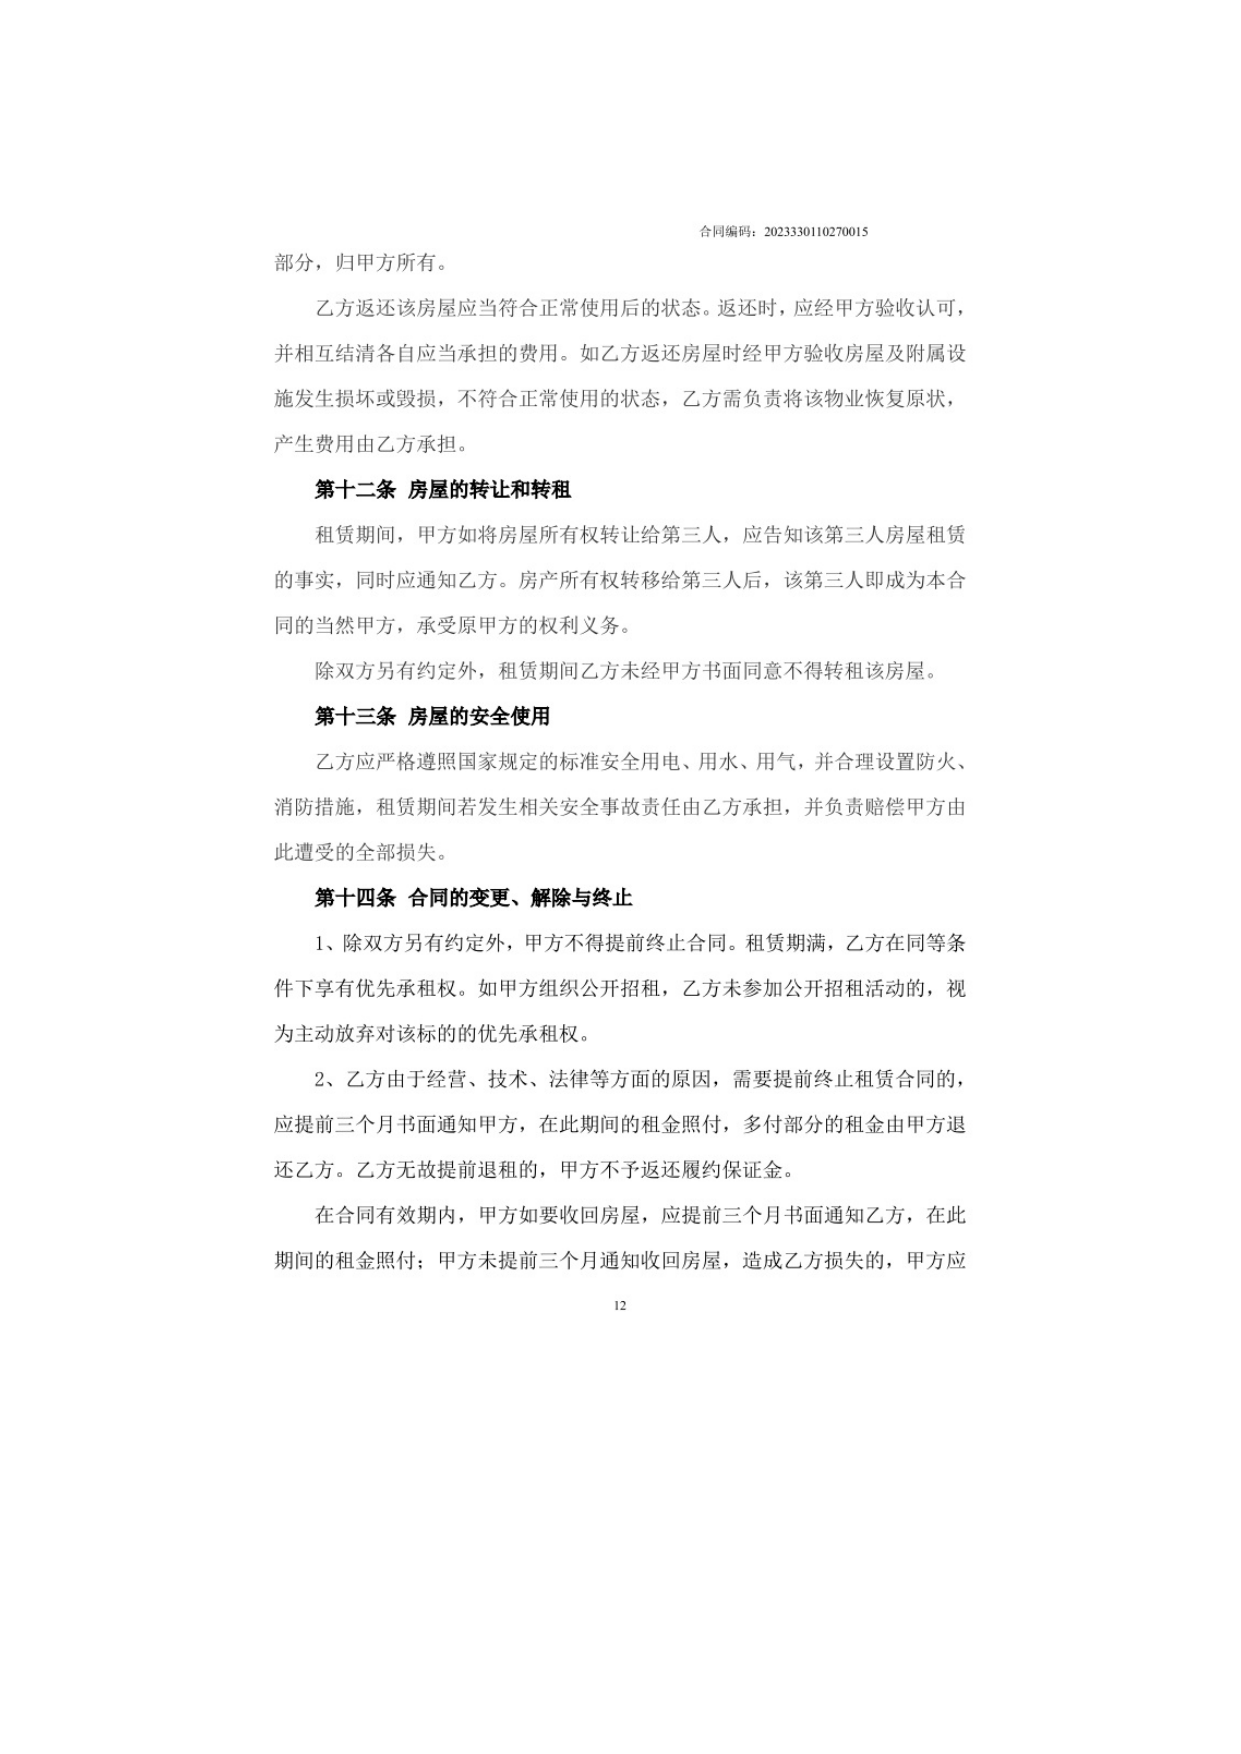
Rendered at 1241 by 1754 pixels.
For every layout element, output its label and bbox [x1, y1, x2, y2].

picture [187, 162, 1053, 1385]
